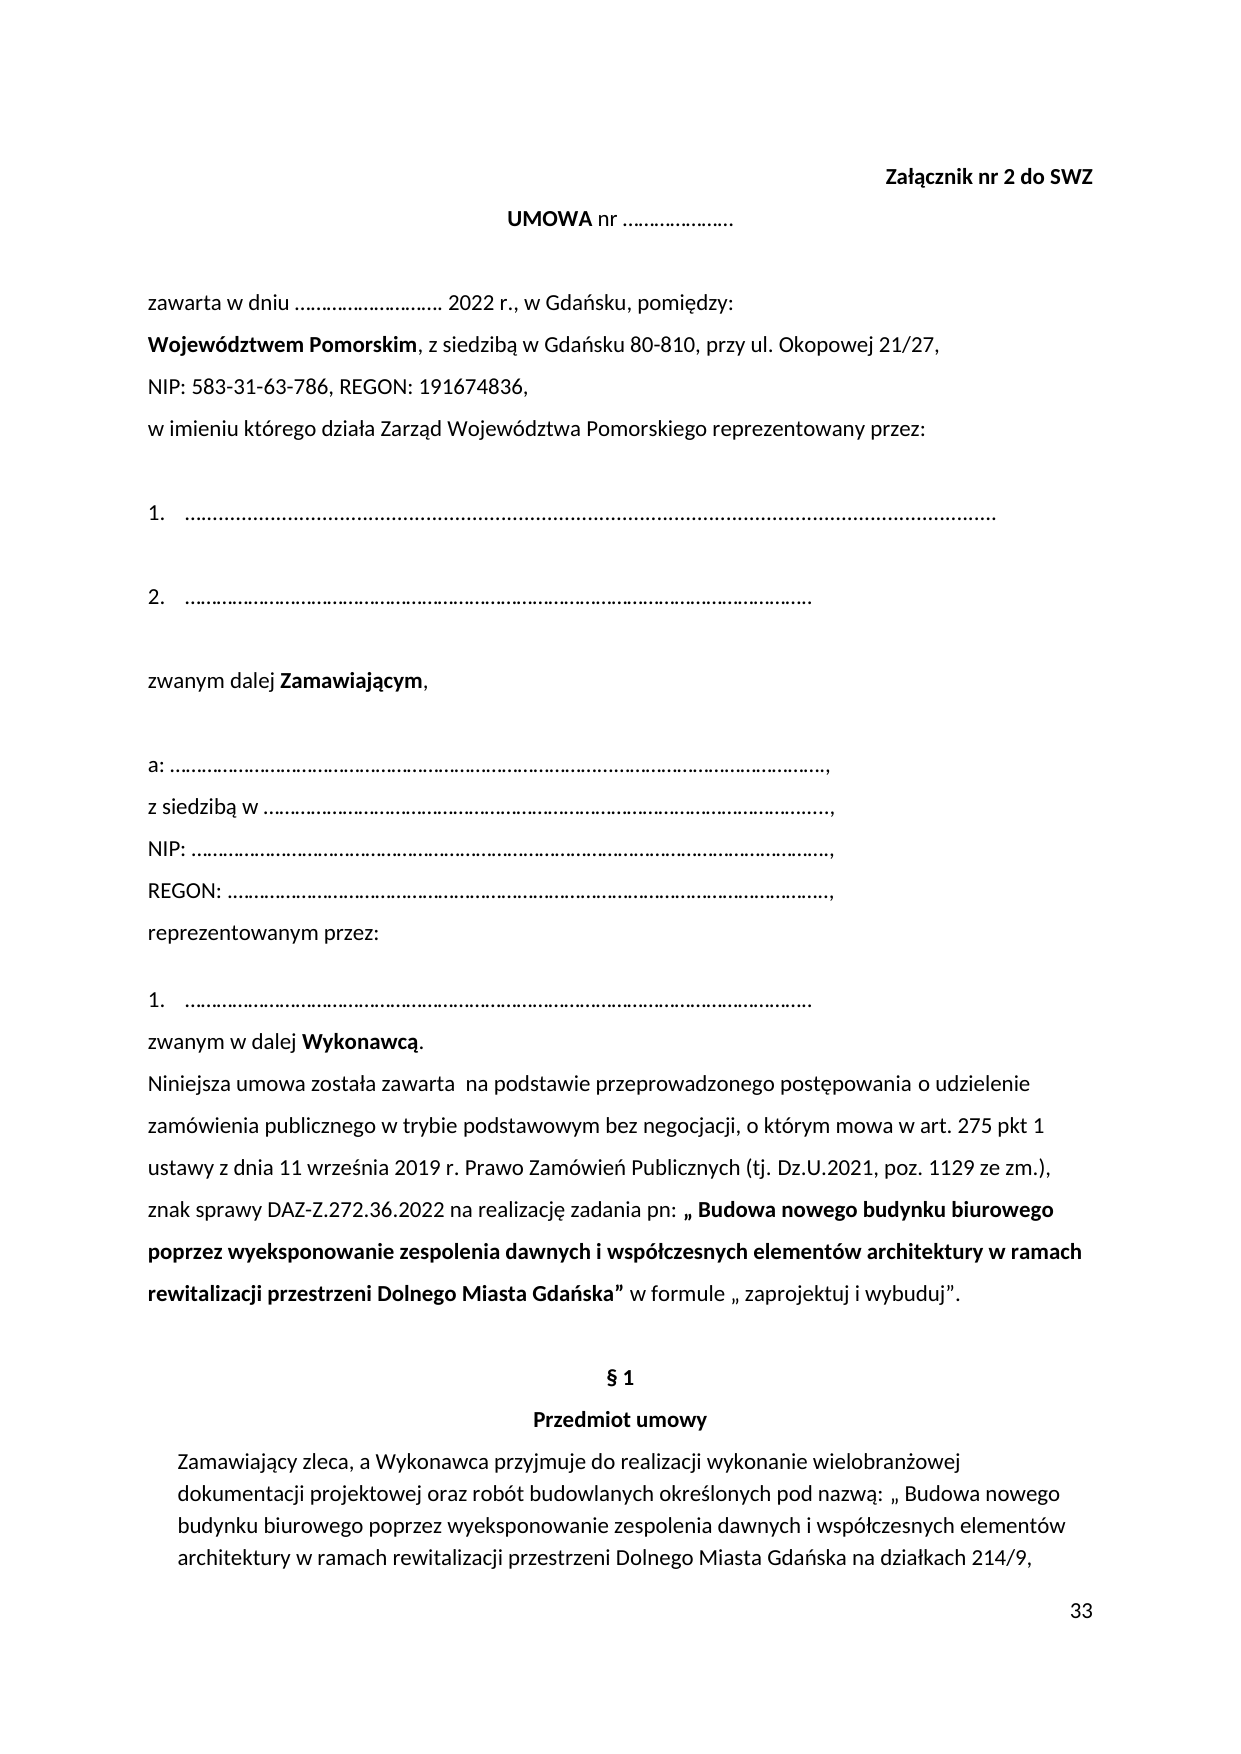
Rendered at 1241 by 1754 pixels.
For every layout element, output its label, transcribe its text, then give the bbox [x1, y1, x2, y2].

text Przedmiot umowy [148, 1405, 1093, 1433]
text z siedzibą w …………………………………………………………………………………………....., [148, 792, 1093, 820]
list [177, 1447, 1093, 1571]
text Niniejsza umowa została zawarta na podstawie przeprowadzonego postępowania o udzielenie zamówienia publicznego w trybie podstawowym bez negocjacji, o którym mowa w art. 275 pkt 1 ustawy z dnia 11 września 2019 r. Prawo Zamówień Publicznych (tj. Dz.U.2021, poz. 1129 ze zm.), znak sprawy DAZ-Z.272.36.2022 na realizację zadania pn: „ Budowa nowego budynku biurowego poprzez wyeksponowanie zespolenia dawnych i współczesnych elementów architektury w ramach rewitalizacji przestrzeni Dolnego Miasta Gdańska” w formule „ zaprojektuj i wybuduj”. [148, 1069, 1093, 1307]
text a: ………………………………………………………………………...…………………………………., [148, 750, 1093, 778]
text w imieniu którego działa Zarząd Województwa Pomorskiego reprezentowany przez: [148, 414, 1093, 442]
list ….......................................................................................................................................... [148, 498, 1093, 526]
text NIP: 583-31-63-786, REGON: 191674836, [148, 372, 1093, 400]
text § 1 [148, 1363, 1093, 1391]
text zwanym dalej Zamawiającym, [148, 666, 1093, 694]
text UMOWA nr ………………… [148, 204, 1093, 232]
text zawarta w dniu ………………………. 2022 r., w Gdańsku, pomiędzy: [148, 288, 1093, 316]
text Załącznik nr 2 do SWZ [148, 162, 1093, 191]
list ……………………………………………………………………………………………………….. [148, 582, 1093, 610]
text NIP: …………………………………………………………………………………………………………., [148, 834, 1093, 862]
text reprezentowanym przez: [148, 918, 1093, 946]
list ……………………………………………………………………………………………………….. [148, 985, 1093, 1013]
text zwanym w dalej Wykonawcą. [148, 1027, 1093, 1055]
text REGON: .………………………………………………………………………………………………….., [148, 876, 1093, 904]
text Województwem Pomorskim, z siedzibą w Gdańsku 80-810, przy ul. Okopowej 21/27, [148, 330, 1093, 358]
